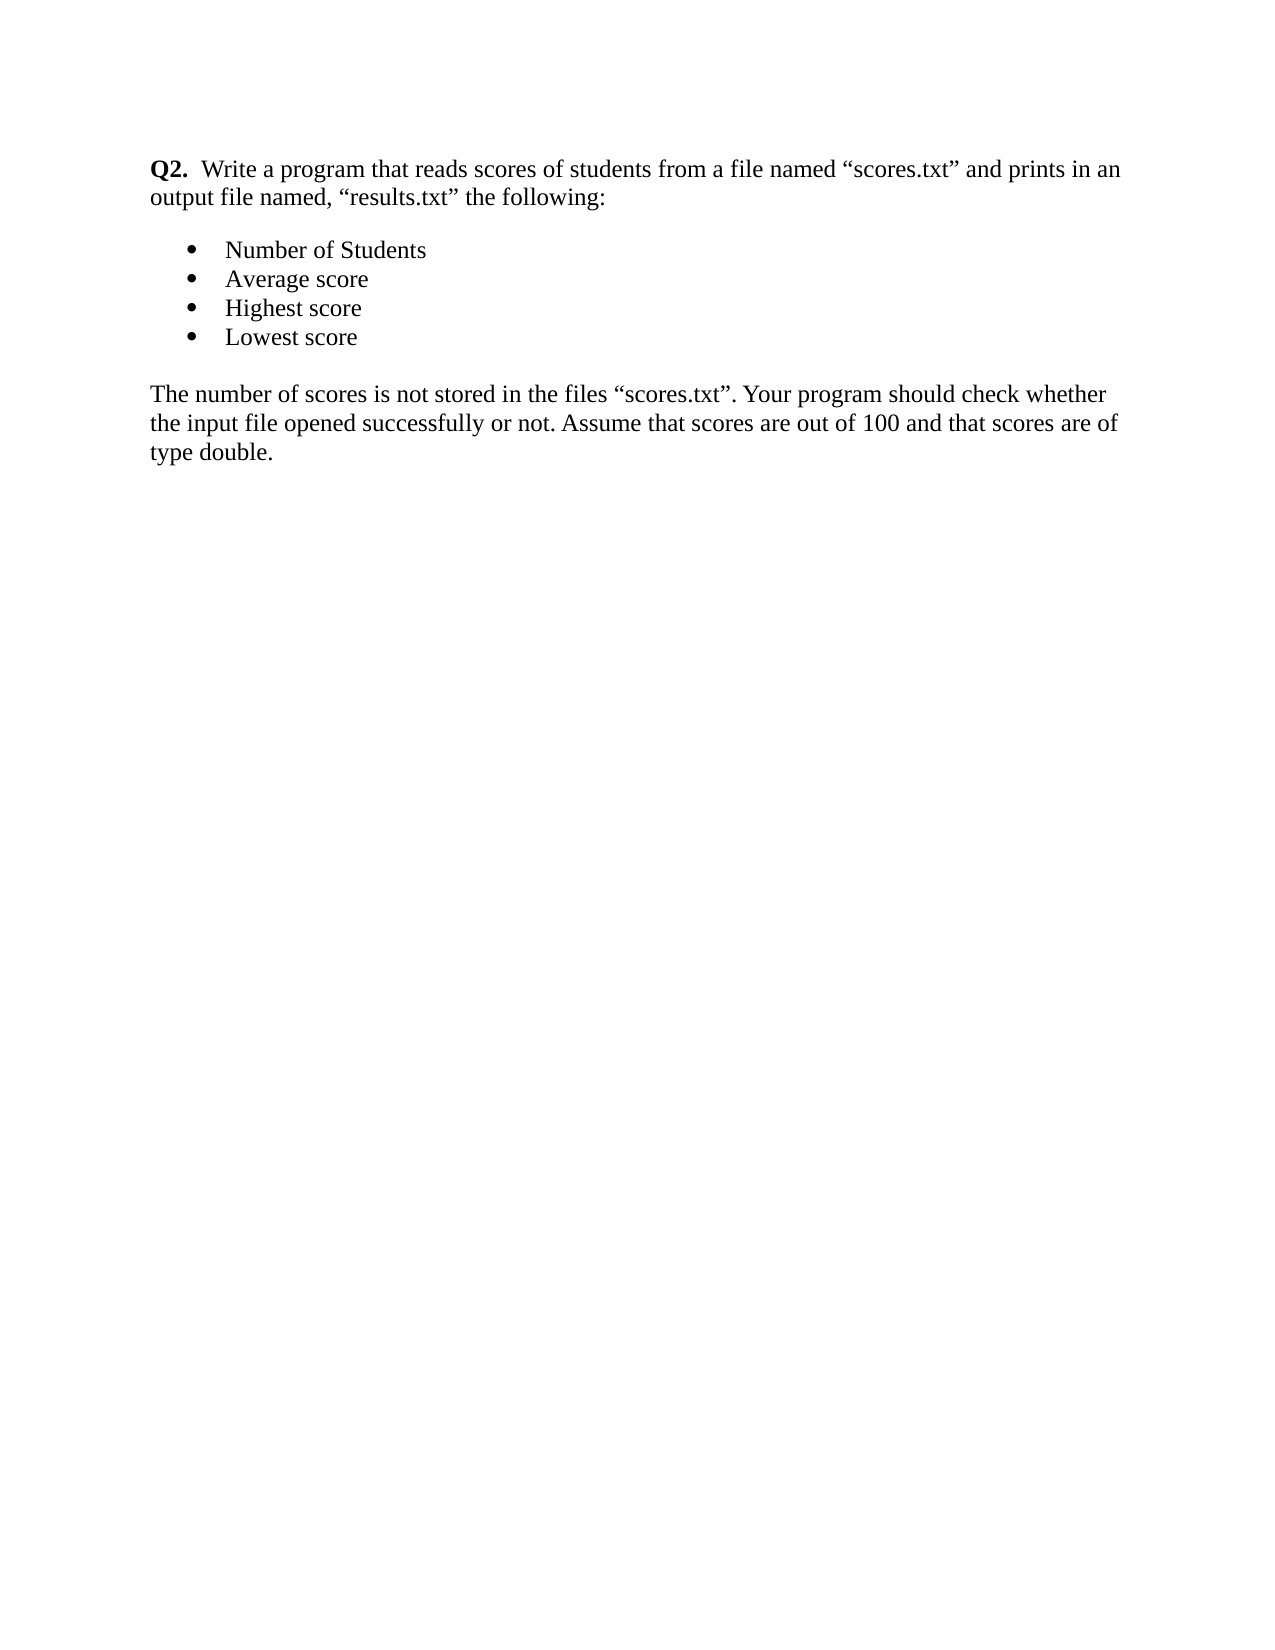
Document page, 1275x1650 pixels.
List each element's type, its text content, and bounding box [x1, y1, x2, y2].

list Number of Students [187, 235, 1125, 264]
subtitle Q2. Write a program that reads scores of students from a file named “scores.txt” and prints in an output file named, “results.txt” the following: [150, 154, 1125, 211]
text The number of scores is not stored in the files “scores.txt”. Your program should check whether the input file opened successfully or not. Assume that scores are out of 100 and that scores are of type double. [150, 379, 1125, 465]
list Highest score [187, 293, 1125, 322]
list Average score [187, 264, 1125, 293]
list Lowest score [187, 322, 1125, 350]
